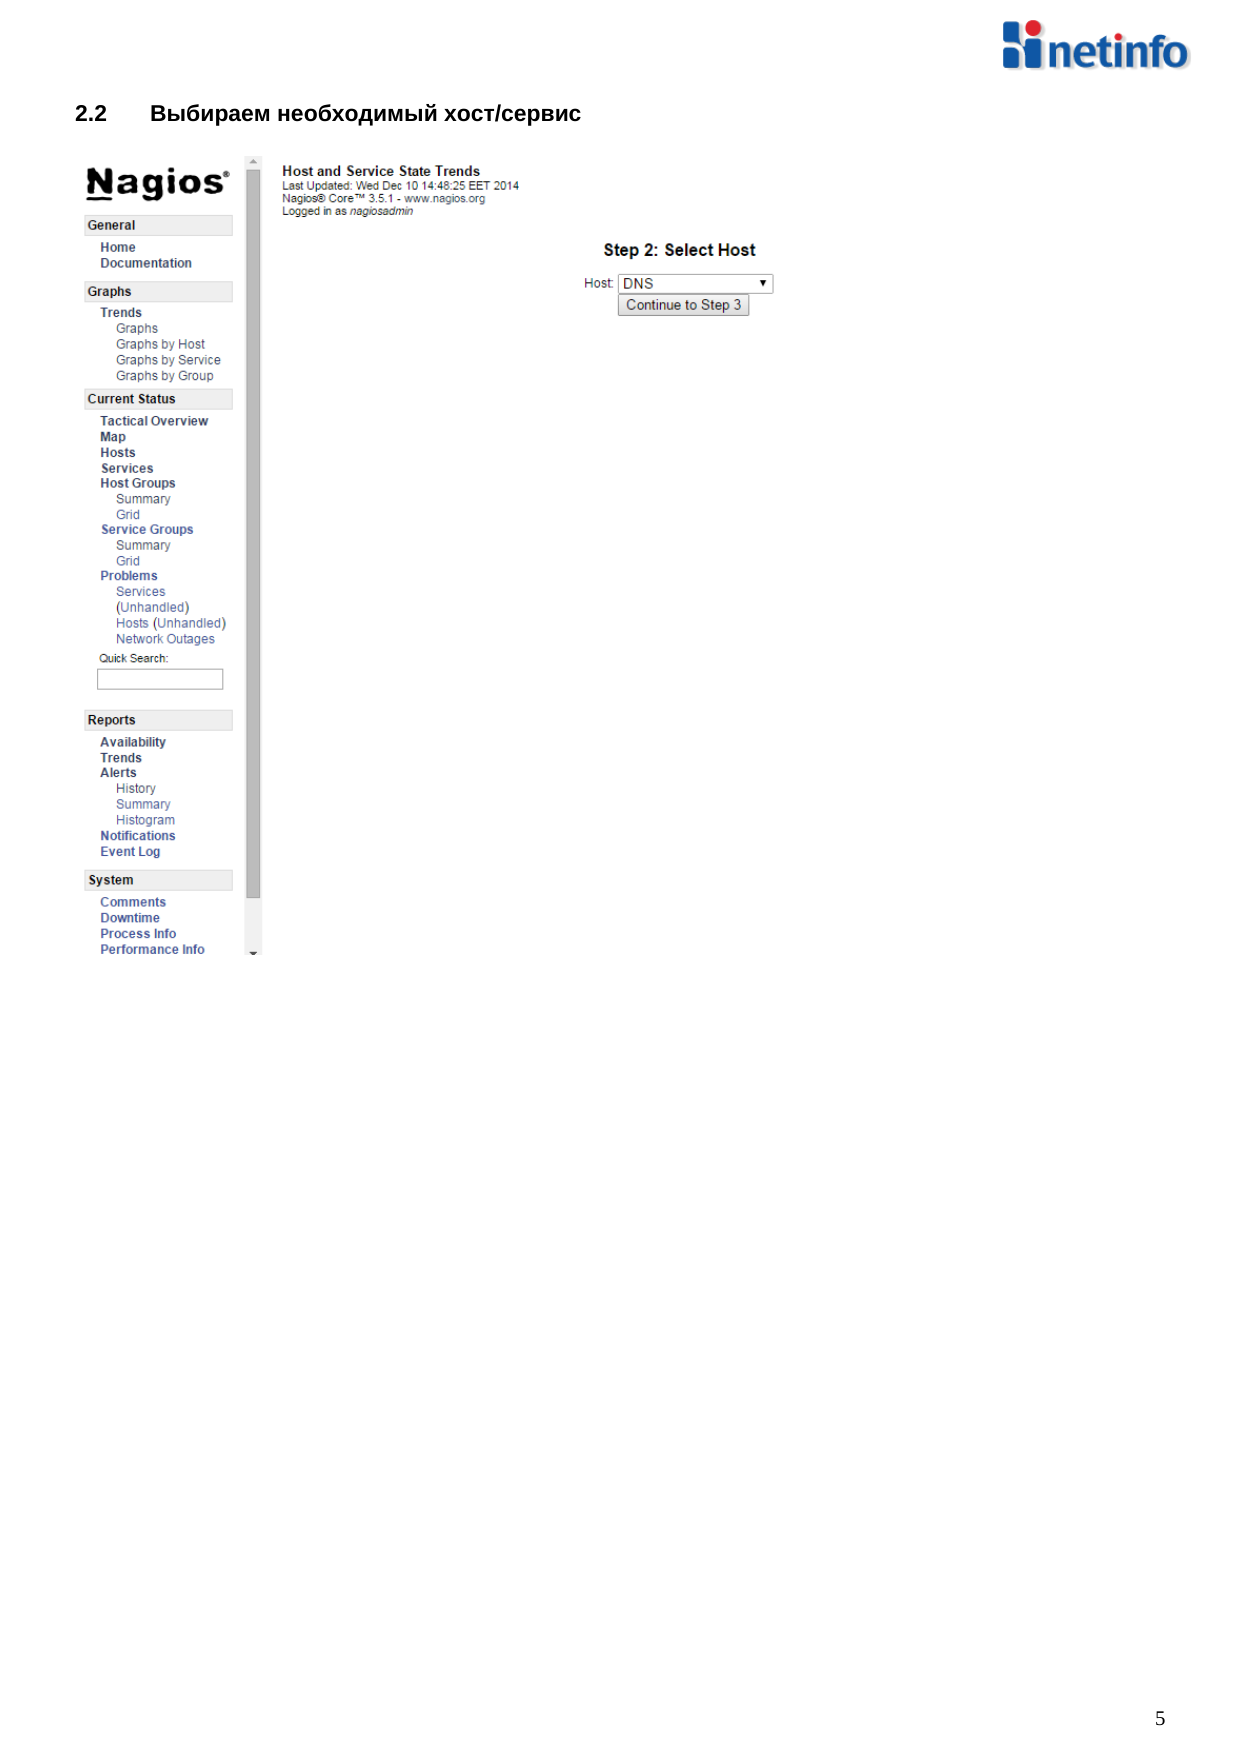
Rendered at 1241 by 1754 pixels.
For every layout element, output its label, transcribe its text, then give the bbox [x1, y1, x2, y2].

subtitle Выбираем необходимый хост/сервис [75, 100, 1165, 126]
picture [75, 156, 1085, 955]
picture [1000, 19, 1192, 71]
